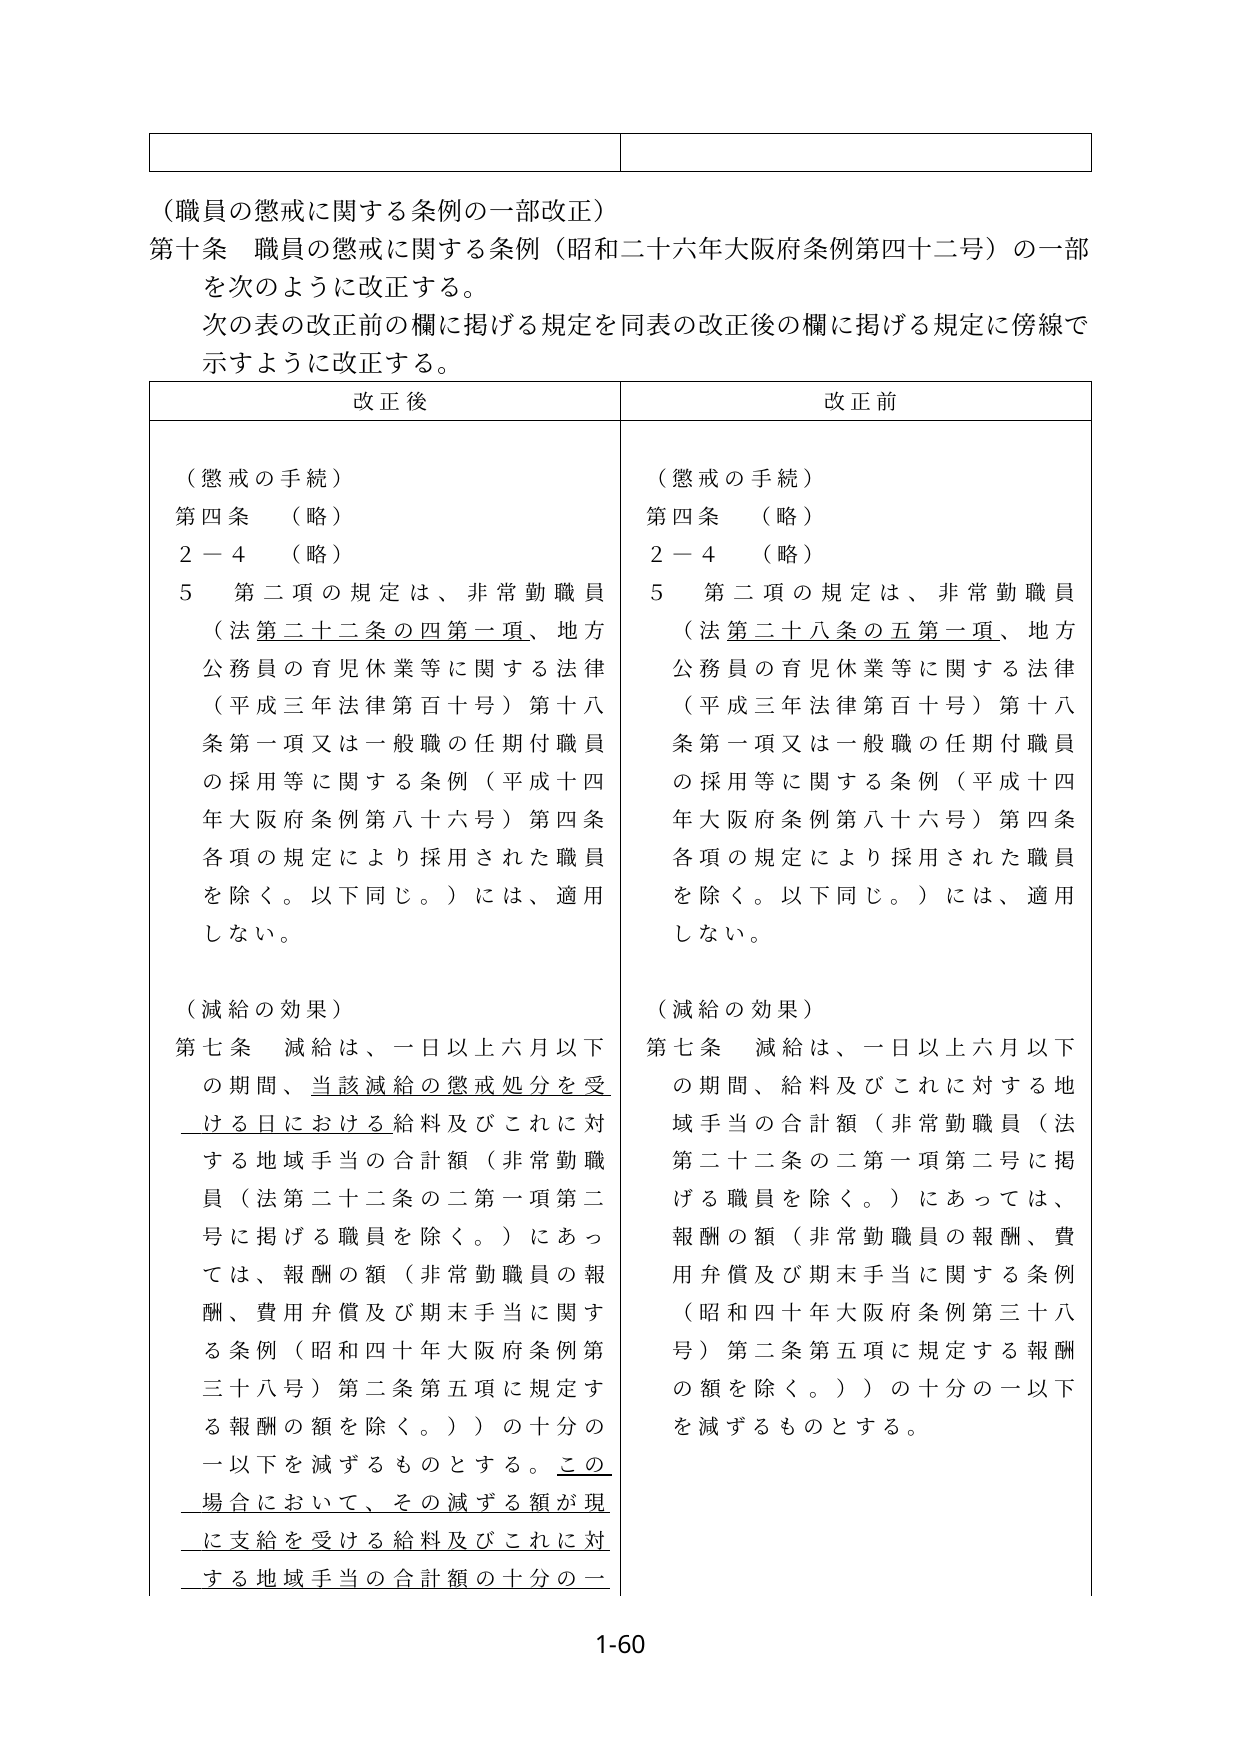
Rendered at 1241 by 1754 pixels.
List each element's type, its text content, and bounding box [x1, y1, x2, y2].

text （職員の懲戒に関する条例の一部改正） [149, 191, 1091, 229]
table_header 改正前 [621, 382, 1091, 419]
table_cell [621, 134, 1091, 171]
table_header 改正後 [150, 382, 620, 419]
table_cell [621, 421, 1091, 458]
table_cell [621, 459, 1091, 1596]
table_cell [150, 459, 620, 1596]
table_cell [150, 134, 620, 171]
table_cell [150, 421, 620, 458]
text 次の表の改正前の欄に掲げる規定を同表の改正後の欄に掲げる規定に傍線で示すように改正する。 [149, 305, 1091, 381]
text 第十条 職員の懲戒に関する条例（昭和二十六年大阪府条例第四十二号）の一部を次のように改正する。 [149, 229, 1091, 305]
